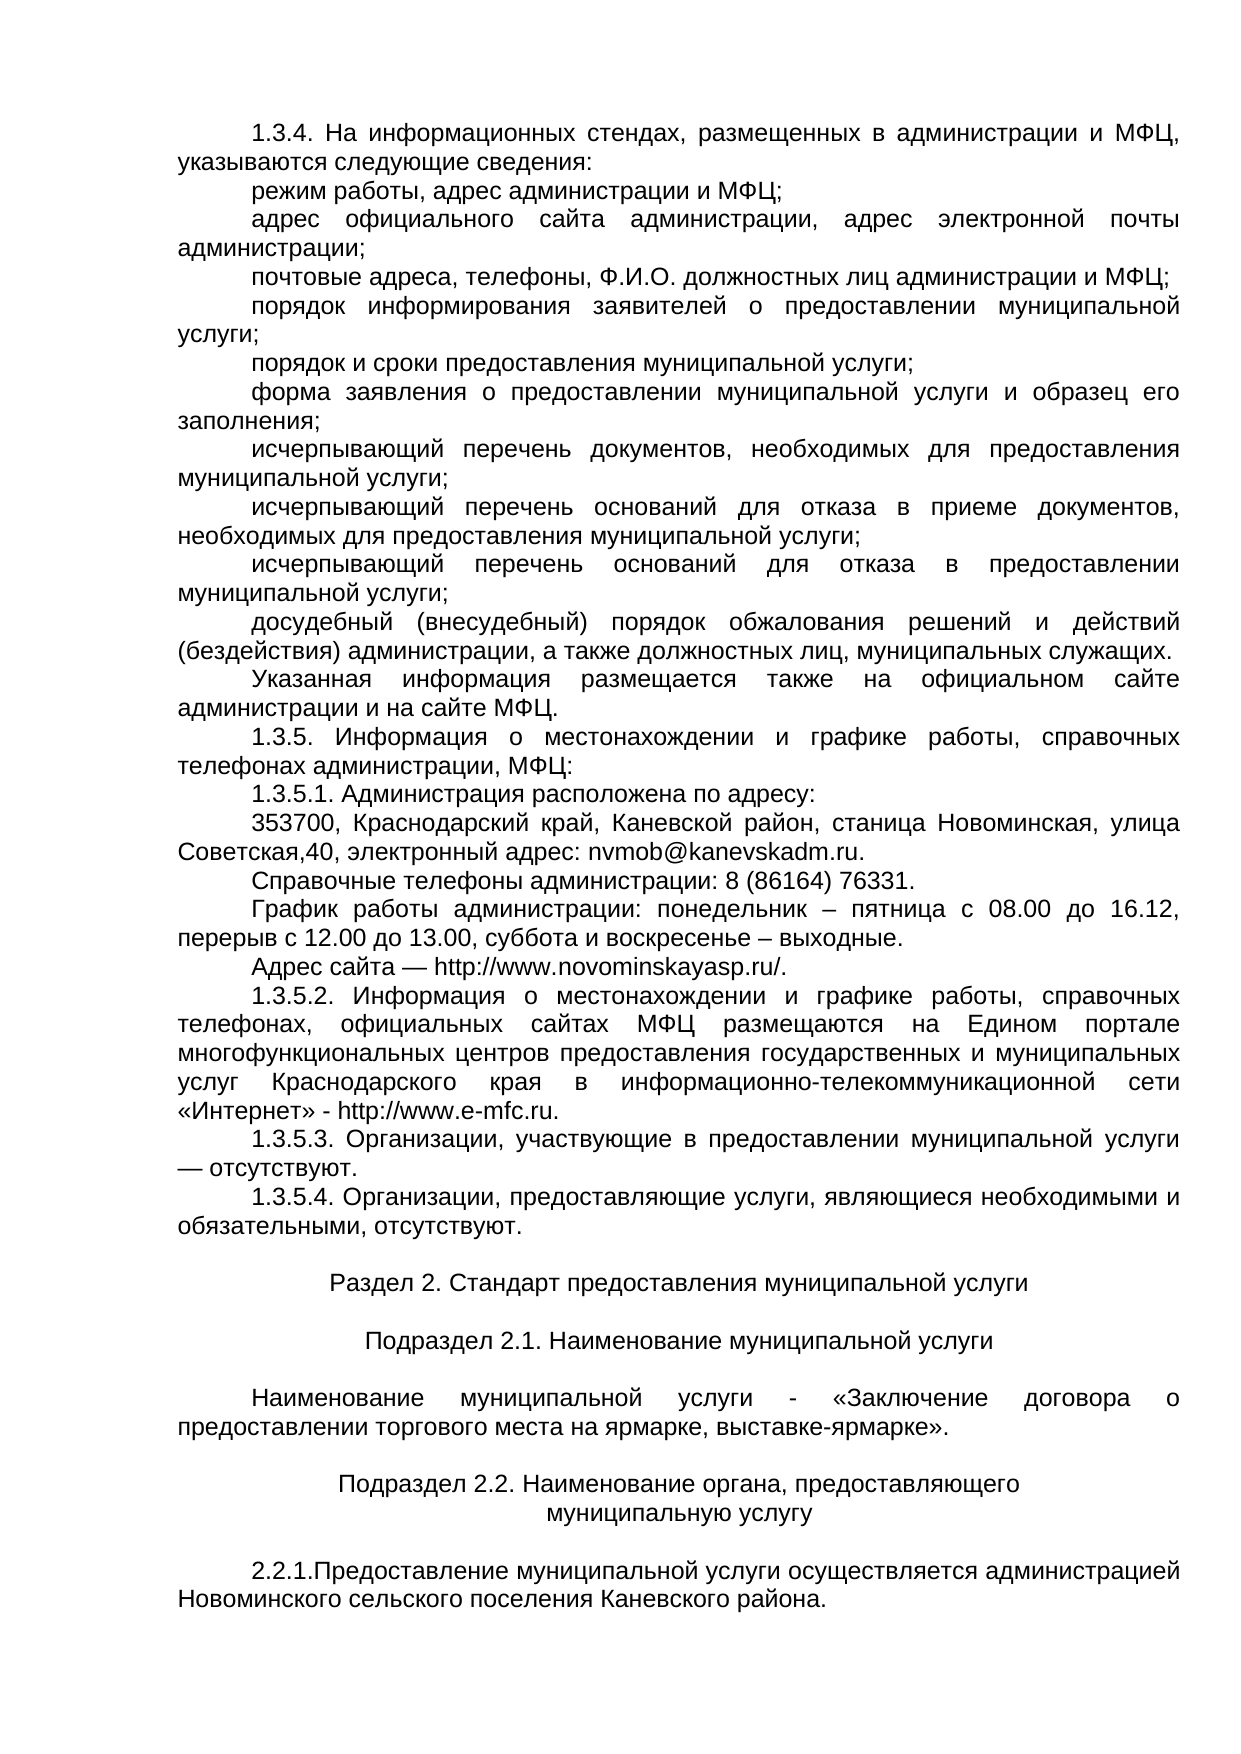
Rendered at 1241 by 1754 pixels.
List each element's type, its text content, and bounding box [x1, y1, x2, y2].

text Подраздел 2.1. Наименование муниципальной услуги [177, 1326, 1181, 1354]
text Справочные телефоны администрации: 8 (86164) 76331. [177, 866, 1181, 894]
text График работы администрации: понедельник – пятница с 08.00 до 16.12, перерыв с 12.00 до 13.00, суббота и воскресенье – выходные. [177, 894, 1181, 952]
text 1.3.5.4. Организации, предоставляющие услуги, являющиеся необходимыми и обязательными, отсутствуют. [177, 1182, 1181, 1239]
text исчерпывающий перечень оснований для отказа в предоставлении муниципальной услуги; [177, 549, 1181, 607]
text Наименование муниципальной услуги - «Заключение договора о предоставлении торгового места на ярмарке, выставке-ярмарке». [177, 1383, 1181, 1441]
text Подраздел 2.2. Наименование органа, предоставляющего [177, 1469, 1181, 1498]
text исчерпывающий перечень оснований для отказа в приеме документов, необходимых для предоставления муниципальной услуги; [177, 492, 1181, 549]
text почтовые адреса, телефоны, Ф.И.О. должностных лиц администрации и МФЦ; [177, 262, 1181, 291]
text 1.3.5.3. Организации, участвующие в предоставлении муниципальной услуги — отсутствуют. [177, 1124, 1181, 1182]
text 353700, Краснодарский край, Каневской район, станица Новоминская, улица Советская,40, электронный адрес: nvmob@kanevskadm.ru. [177, 808, 1181, 866]
text Указанная информация размещается также на официальном сайте администрации и на сайте МФЦ. [177, 664, 1181, 722]
text Адрес сайта — http://www.novominskayasp.ru/. [177, 952, 1181, 981]
text порядок и сроки предоставления муниципальной услуги; [177, 348, 1181, 377]
text режим работы, адрес администрации и МФЦ; [177, 176, 1181, 204]
text досудебный (внесудебный) порядок обжалования решений и действий (бездействия) администрации, а также должностных лиц, муниципальных служащих. [177, 607, 1181, 664]
text 1.3.4. На информационных стендах, размещенных в администрации и МФЦ, указываются следующие сведения: [177, 118, 1181, 176]
text 1.3.5.2. Информация о местонахождении и графике работы, справочных телефонах, официальных сайтах МФЦ размещаются на Едином портале многофункциональных центров предоставления государственных и муниципальных услуг Краснодарского края в информационно-телекоммуникационной сети «Интернет» - http://www.e-mfc.ru. [177, 981, 1181, 1124]
text 2.2.1.Предоставление муниципальной услуги осуществляется администрацией Новоминского сельского поселения Каневского района. [177, 1556, 1181, 1613]
text исчерпывающий перечень документов, необходимых для предоставления муниципальной услуги; [177, 434, 1181, 492]
text порядок информирования заявителей о предоставлении муниципальной услуги; [177, 291, 1181, 348]
text форма заявления о предоставлении муниципальной услуги и образец его заполнения; [177, 377, 1181, 434]
text 1.3.5.1. Администрация расположена по адресу: [177, 779, 1181, 808]
text муниципальную услугу [177, 1498, 1181, 1527]
text Раздел 2. Стандарт предоставления муниципальной услуги [177, 1268, 1181, 1297]
text адрес официального сайта администрации, адрес электронной почты администрации; [177, 204, 1181, 262]
text 1.3.5. Информация о местонахождении и графике работы, справочных телефонах администрации, МФЦ: [177, 722, 1181, 779]
